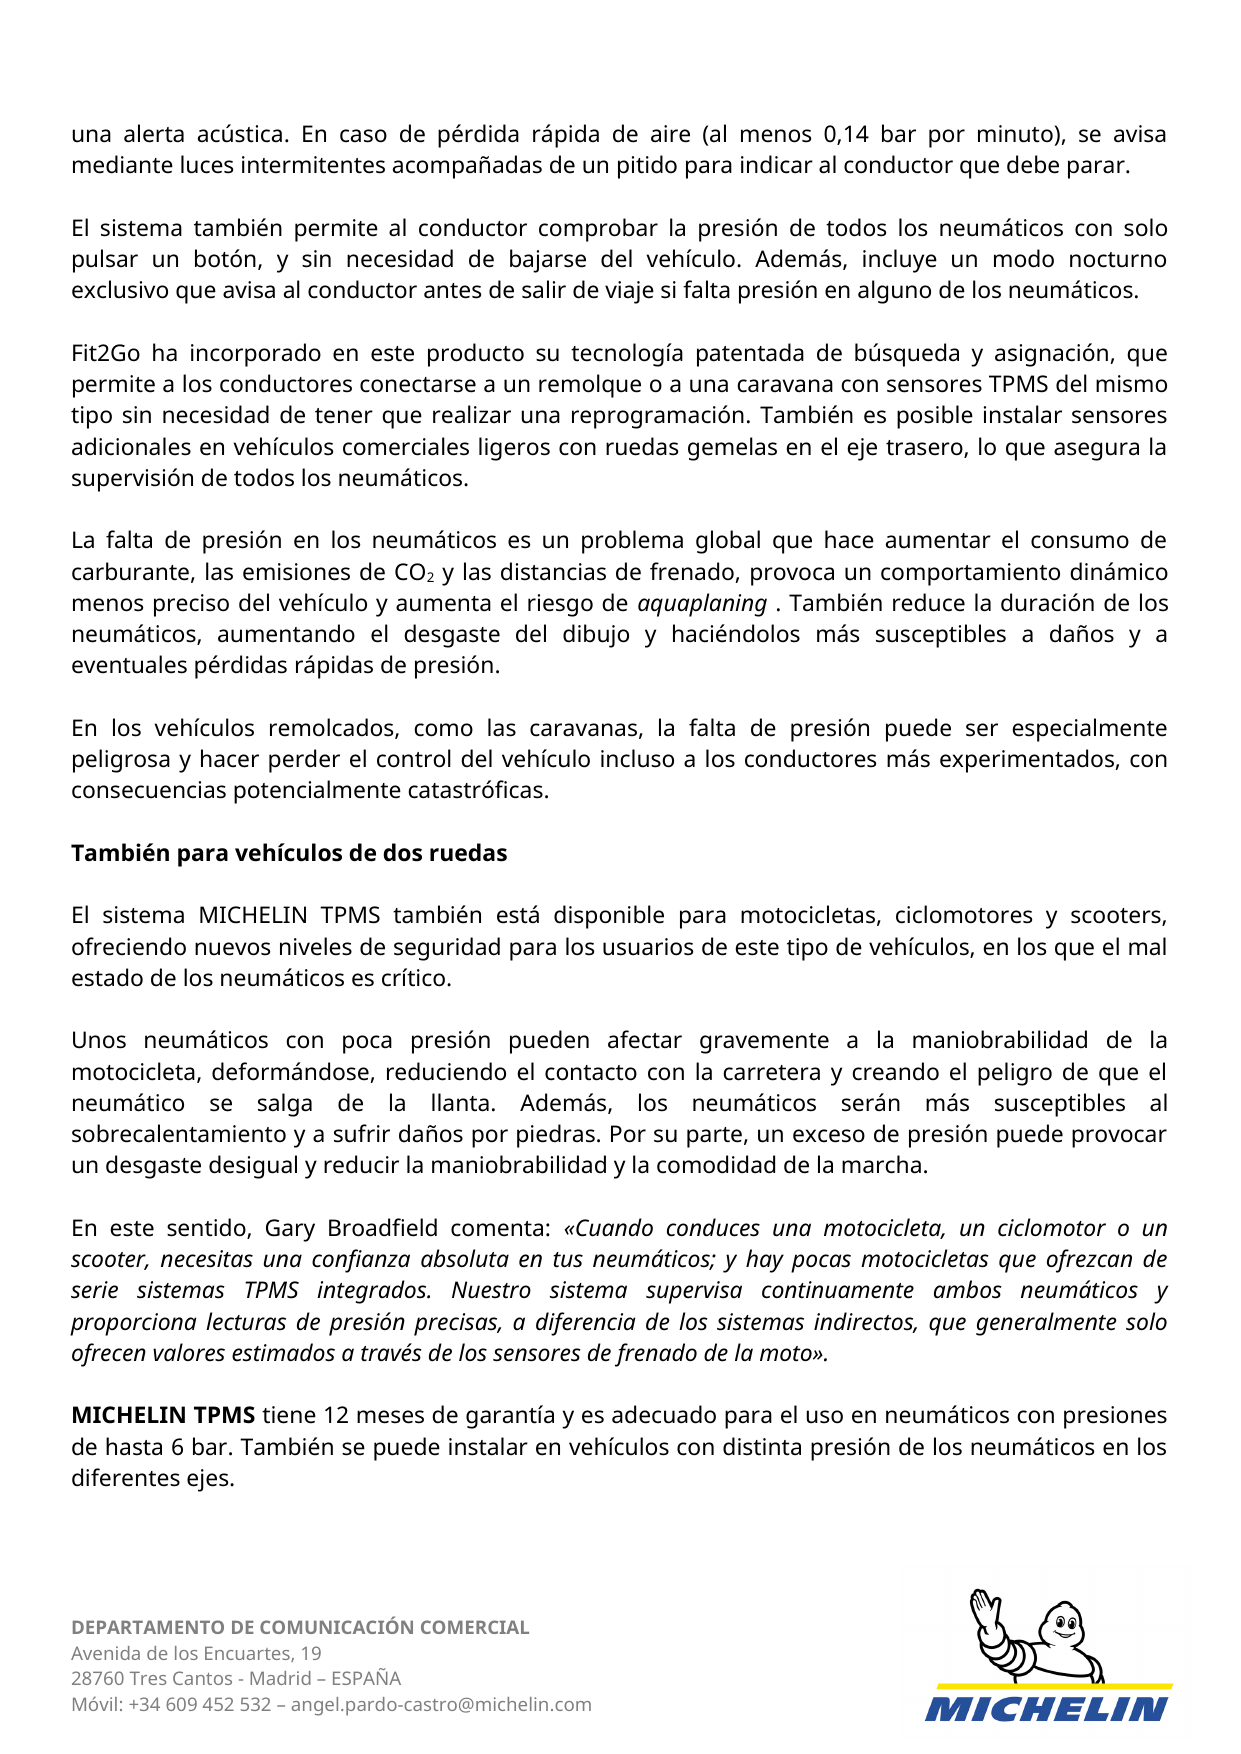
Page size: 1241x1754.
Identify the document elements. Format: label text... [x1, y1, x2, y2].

text MICHELIN TPMS tiene 12 meses de garantía y es adecuado para el uso en neumáticos con presiones de hasta 6 bar. También se puede instalar en vehículos con distinta presión de los neumáticos en los diferentes ejes. [71, 1399, 1169, 1493]
text El sistema también permite al conductor comprobar la presión de todos los neumáticos con solo pulsar un botón, y sin necesidad de bajarse del vehículo. Además, incluye un modo nocturno exclusivo que avisa al conductor antes de salir de viaje si falta presión en alguno de los neumáticos. [71, 212, 1169, 306]
picture [901, 1565, 1192, 1741]
text En este sentido, Gary Broadfield comenta: «Cuando conduces una motocicleta, un ciclomotor o un scooter, necesitas una confianza absoluta en tus neumáticos; y hay pocas motocicletas que ofrezcan de serie sistemas TPMS integrados. Nuestro sistema supervisa continuamente ambos neumáticos y proporciona lecturas de presión precisas, a diferencia de los sistemas indirectos, que generalmente solo ofrecen valores estimados a través de los sensores de frenado de la moto». [71, 1212, 1169, 1368]
text El sistema MICHELIN TPMS también está disponible para motocicletas, ciclomotores y scooters, ofreciendo nuevos niveles de seguridad para los usuarios de este tipo de vehículos, en los que el mal estado de los neumáticos es crítico. [71, 899, 1169, 993]
text Fit2Go ha incorporado en este producto su tecnología patentada de búsqueda y asignación, que permite a los conductores conectarse a un remolque o a una caravana con sensores TPMS del mismo tipo sin necesidad de tener que realizar una reprogramación. También es posible instalar sensores adicionales en vehículos comerciales ligeros con ruedas gemelas en el eje trasero, lo que asegura la supervisión de todos los neumáticos. [71, 337, 1169, 493]
text La falta de presión en los neumáticos es un problema global que hace aumentar el consumo de carburante, las emisiones de CO2 y las distancias de frenado, provoca un comportamiento dinámico menos preciso del vehículo y aumenta el riesgo de aquaplaning . También reduce la duración de los neumáticos, aumentando el desgaste del dibujo y haciéndolos más susceptibles a daños y a eventuales pérdidas rápidas de presión. [71, 524, 1169, 681]
text También para vehículos de dos ruedas [71, 837, 1169, 868]
text Unos neumáticos con poca presión pueden afectar gravemente a la maniobrabilidad de la motocicleta, deformándose, reduciendo el contacto con la carretera y creando el peligro de que el neumático se salga de la llanta. Además, los neumáticos serán más susceptibles al sobrecalentamiento y a sufrir daños por piedras. Por su parte, un exceso de presión puede provocar un desgaste desigual y reducir la maniobrabilidad y la comodidad de la marcha. [71, 1024, 1169, 1181]
text En los vehículos remolcados, como las caravanas, la falta de presión puede ser especialmente peligrosa y hacer perder el control del vehículo incluso a los conductores más experimentados, con consecuencias potencialmente catastróficas. [71, 712, 1169, 806]
